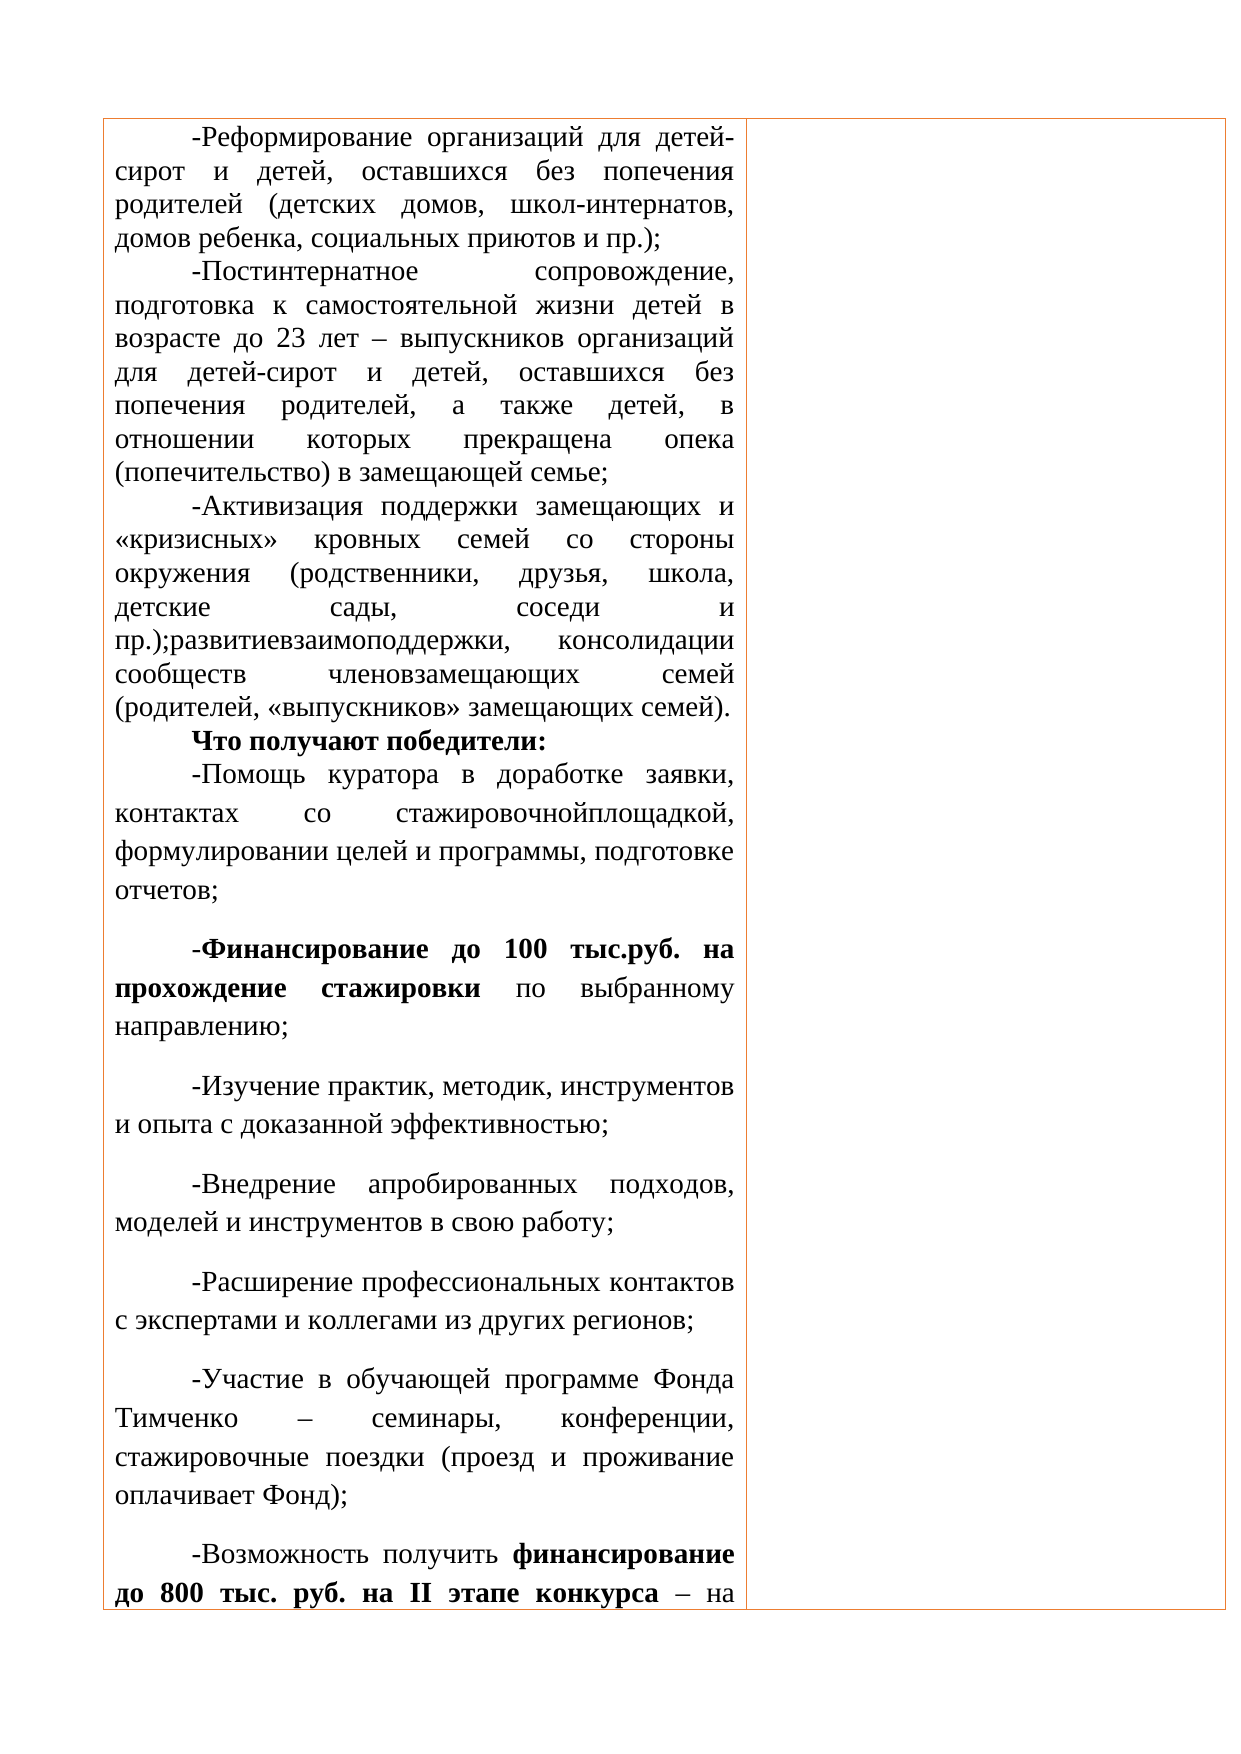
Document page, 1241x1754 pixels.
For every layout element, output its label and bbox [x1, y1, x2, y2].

table_cell [747, 119, 1225, 1609]
